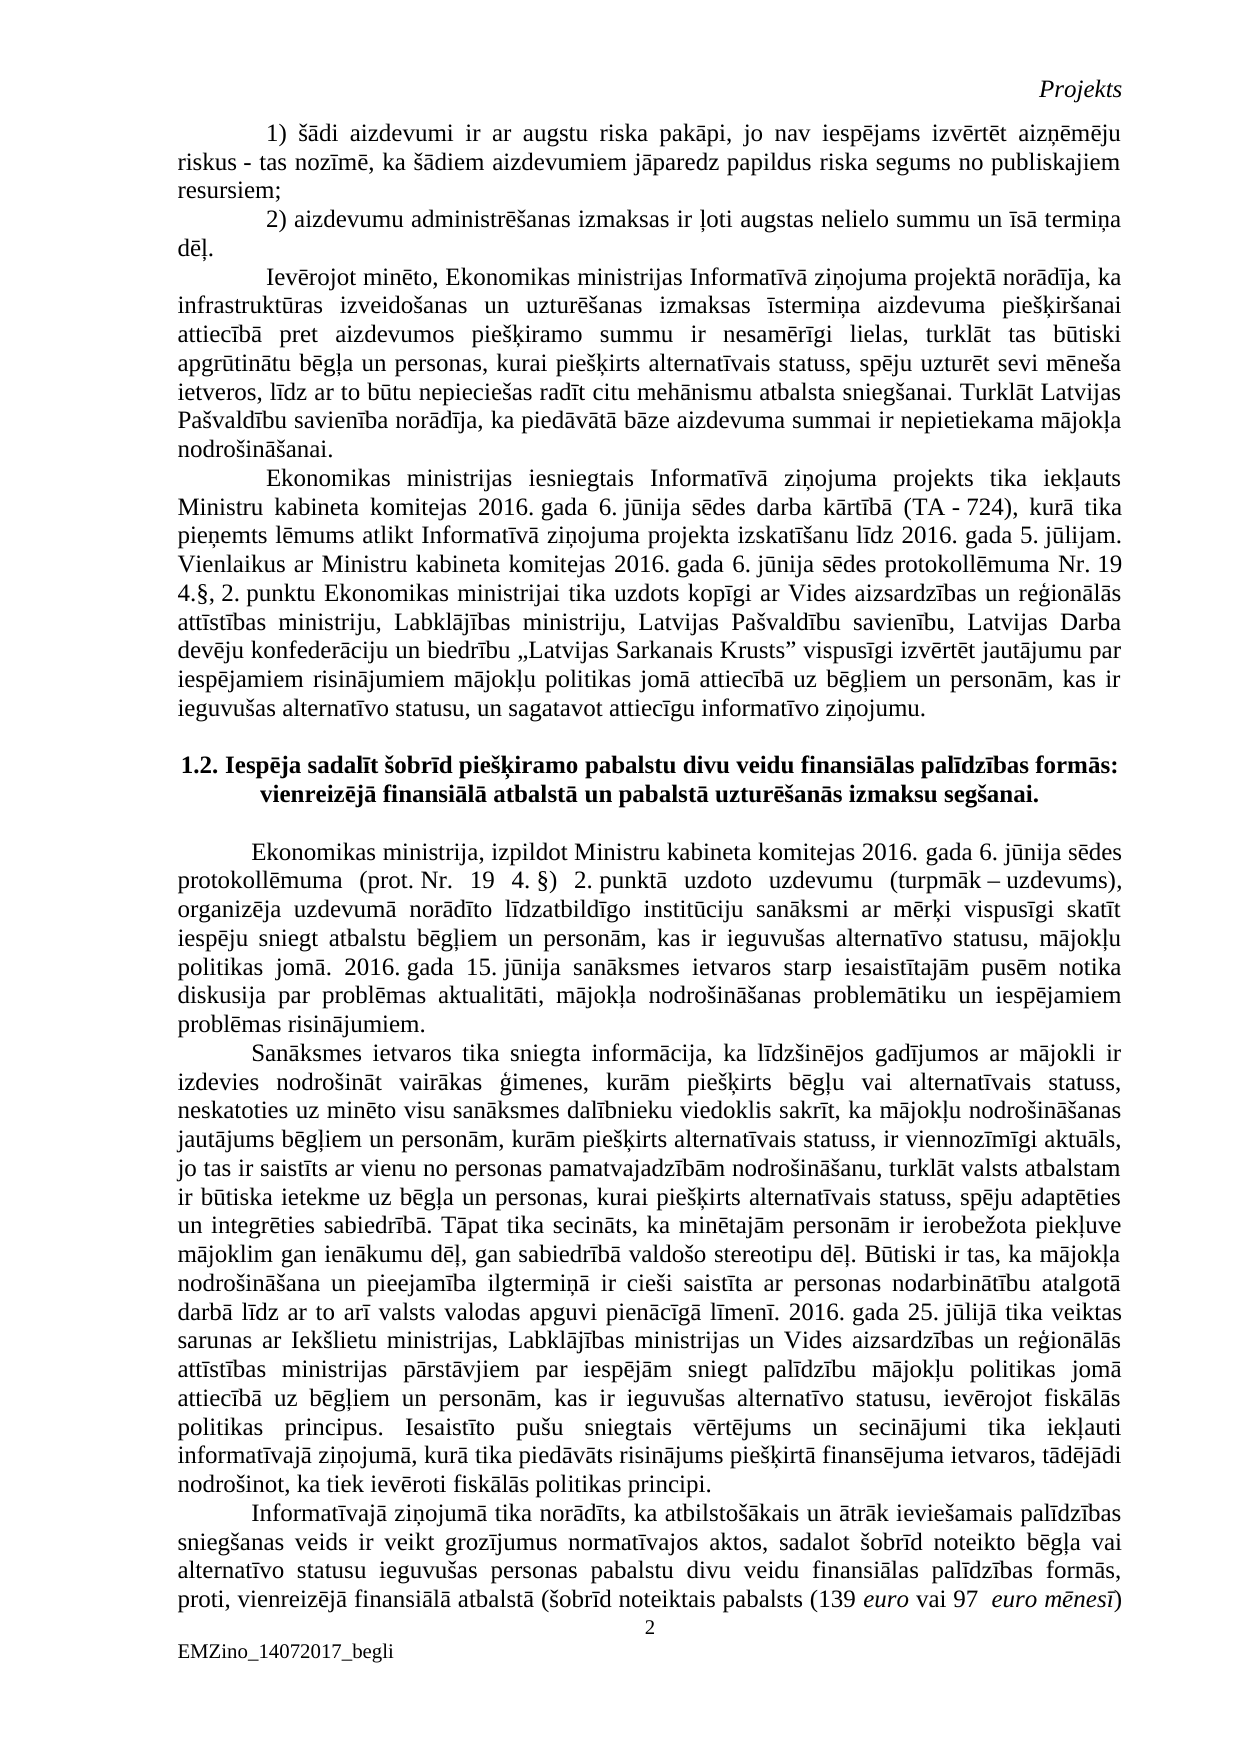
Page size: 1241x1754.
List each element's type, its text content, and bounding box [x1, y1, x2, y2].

text 2) aizdevumu administrēšanas izmaksas ir ļoti augstas nelielo summu un īsā termiņa dēļ. [177, 204, 1122, 262]
text Ievērojot minēto, Ekonomikas ministrijas Informatīvā ziņojuma projektā norādīja, ka infrastruktūras izveidošanas un uzturēšanas izmaksas īstermiņa aizdevuma piešķiršanai attiecībā pret aizdevumos piešķiramo summu ir nesamērīgi lielas, turklāt tas būtiski apgrūtinātu bēgļa un personas, kurai piešķirts alternatīvais statuss, spēju uzturēt sevi mēneša ietveros, līdz ar to būtu nepieciešas radīt citu mehānismu atbalsta sniegšanai. Turklāt Latvijas Pašvaldību savienība norādīja, ka piedāvātā bāze aizdevuma summai ir nepietiekama mājokļa nodrošināšanai. [177, 262, 1122, 463]
text 1) šādi aizdevumi ir ar augstu riska pakāpi, jo nav iespējams izvērtēt aizņēmēju riskus - tas nozīmē, ka šādiem aizdevumiem jāparedz papildus riska segums no publiskajiem resursiem; [177, 118, 1122, 204]
text Ekonomikas ministrija, izpildot Ministru kabineta komitejas 2016. gada 6. jūnija sēdes protokollēmuma (prot. Nr. 19 4. §) 2. punktā uzdoto uzdevumu (turpmāk – uzdevums), organizēja uzdevumā norādīto līdzatbildīgo institūciju sanāksmi ar mērķi vispusīgi skatīt iespēju sniegt atbalstu bēgļiem un personām, kas ir ieguvušas alternatīvo statusu, mājokļu politikas jomā. 2016. gada 15. jūnija sanāksmes ietvaros starp iesaistītajām pusēm notika diskusija par problēmas aktualitāti, mājokļa nodrošināšanas problemātiku un iespējamiem problēmas risinājumiem. [177, 837, 1122, 1038]
list Iespēja sadalīt šobrīd piešķiramo pabalstu divu veidu finansiālas palīdzības formās: vienreizējā finansiālā atbalstā un pabalstā uzturēšanās izmaksu segšanai. [177, 751, 1122, 808]
text Sanāksmes ietvaros tika sniegta informācija, ka līdzšinējos gadījumos ar mājokli ir izdevies nodrošināt vairākas ģimenes, kurām piešķirts bēgļu vai alternatīvais statuss, neskatoties uz minēto visu sanāksmes dalībnieku viedoklis sakrīt, ka mājokļu nodrošināšanas jautājums bēgļiem un personām, kurām piešķirts alternatīvais statuss, ir viennozīmīgi aktuāls, jo tas ir saistīts ar vienu no personas pamatvajadzībām nodrošināšanu, turklāt valsts atbalstam ir būtiska ietekme uz bēgļa un personas, kurai piešķirts alternatīvais statuss, spēju adaptēties un integrēties sabiedrībā. Tāpat tika secināts, ka minētajām personām ir ierobežota piekļuve mājoklim gan ienākumu dēļ, gan sabiedrībā valdošo stereotipu dēļ. Būtiski ir tas, ka mājokļa nodrošināšana un pieejamība ilgtermiņā ir cieši saistīta ar personas nodarbinātību atalgotā darbā līdz ar to arī valsts valodas apguvi pienācīgā līmenī. 2016. gada 25. jūlijā tika veiktas sarunas ar Iekšlietu ministrijas, Labklājības ministrijas un Vides aizsardzības un reģionālās attīstības ministrijas pārstāvjiem par iespējām sniegt palīdzību mājokļu politikas jomā attiecībā uz bēgļiem un personām, kas ir ieguvušas alternatīvo statusu, ievērojot fiskālās politikas principus. Iesaistīto pušu sniegtais vērtējums un secinājumi tika iekļauti informatīvajā ziņojumā, kurā tika piedāvāts risinājums piešķirtā finansējuma ietvaros, tādējādi nodrošinot, ka tiek ievēroti fiskālās politikas principi. [177, 1038, 1122, 1498]
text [177, 1498, 1122, 1613]
text Ekonomikas ministrijas iesniegtais Informatīvā ziņojuma projekts tika iekļauts Ministru kabineta komitejas 2016. gada 6. jūnija sēdes darba kārtībā (TA - 724), kurā tika pieņemts lēmums atlikt Informatīvā ziņojuma projekta izskatīšanu līdz 2016. gada 5. jūlijam. Vienlaikus ar Ministru kabineta komitejas 2016. gada 6. jūnija sēdes protokollēmuma Nr. 19 4.§, 2. punktu Ekonomikas ministrijai tika uzdots kopīgi ar Vides aizsardzības un reģionālās attīstības ministriju, Labklājības ministriju, Latvijas Pašvaldību savienību, Latvijas Darba devēju konfederāciju un biedrību „Latvijas Sarkanais Krusts” vispusīgi izvērtēt jautājumu par iespējamiem risinājumiem mājokļu politikas jomā attiecībā uz bēgļiem un personām, kas ir ieguvušas alternatīvo statusu, un sagatavot attiecīgu informatīvo ziņojumu. [177, 463, 1122, 722]
